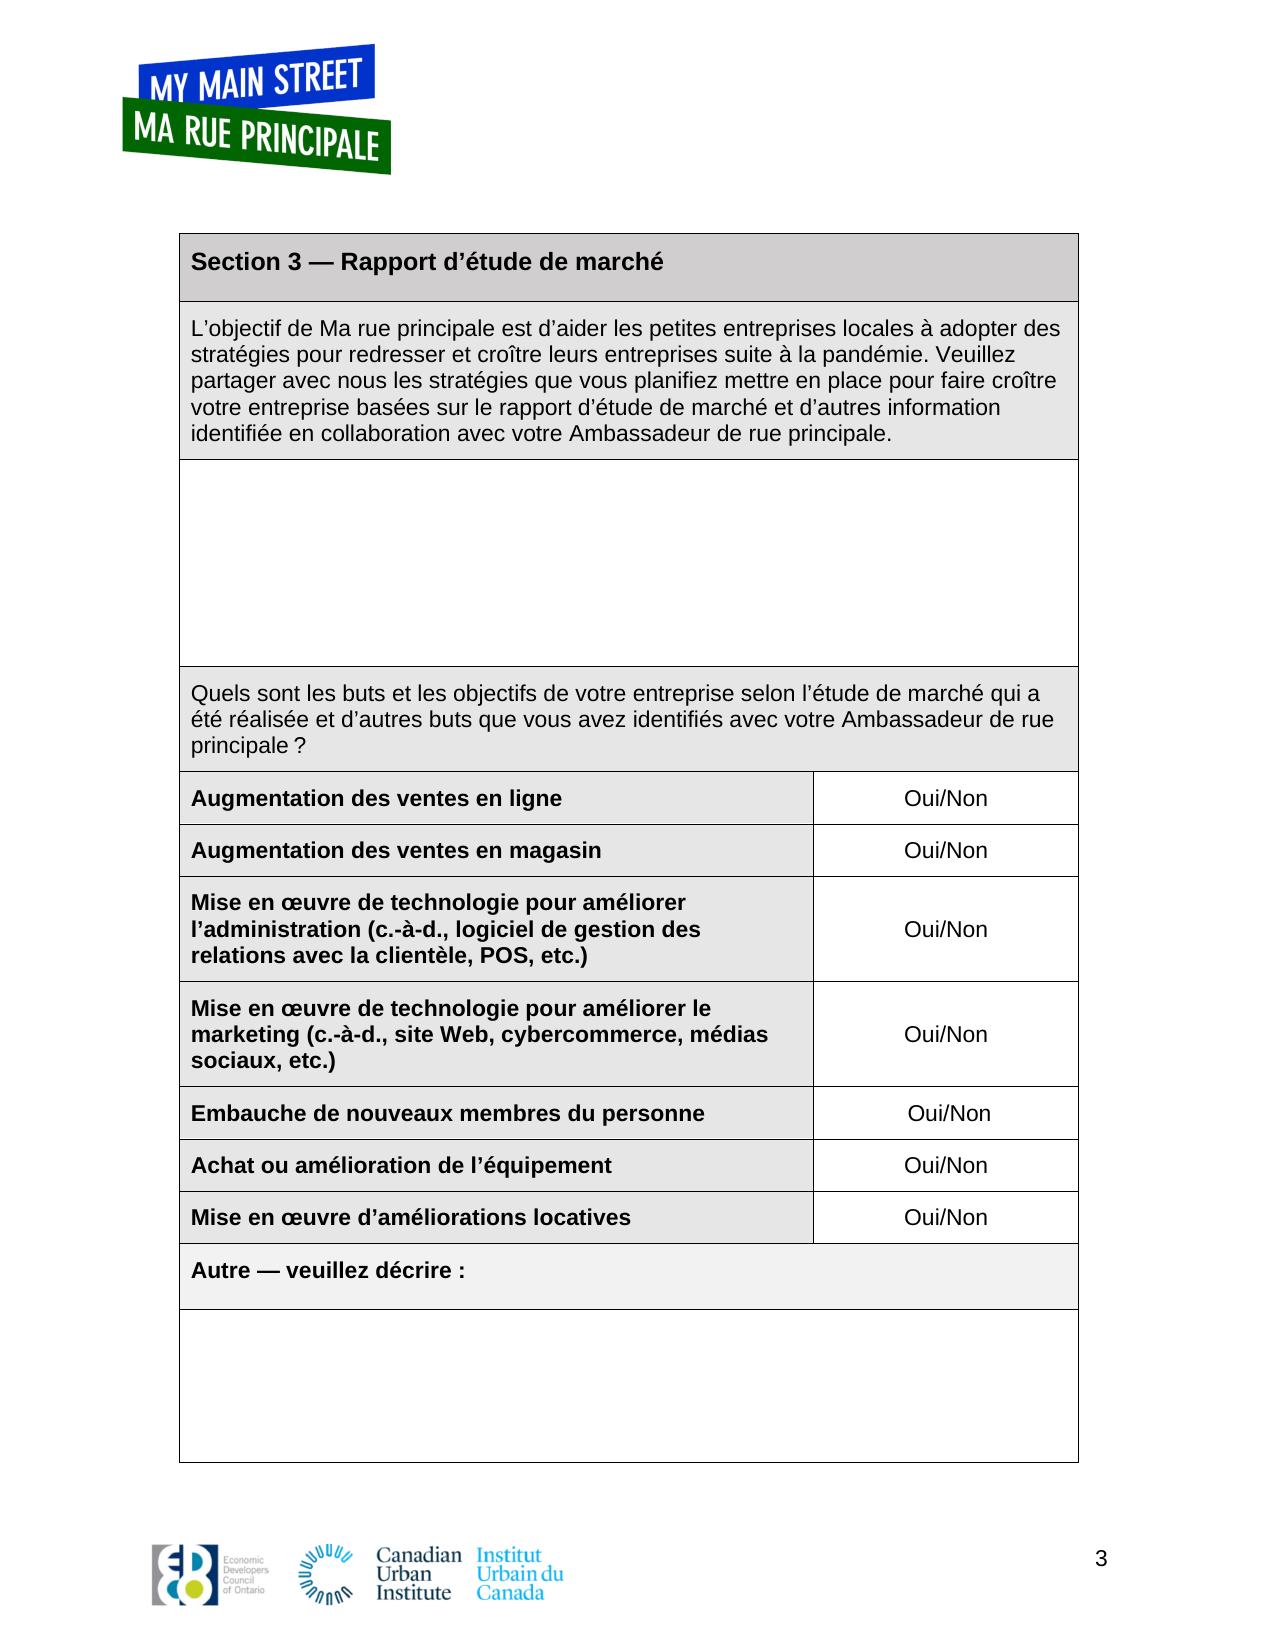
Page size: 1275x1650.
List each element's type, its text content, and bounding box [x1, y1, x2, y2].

table_cell L’objectif de Ma rue principale est d’aider les petites entreprises locales à adopter des stratégies pour redresser et croître leurs entreprises suite à la pandémie. Veuillez partager avec nous les stratégies que vous planifiez mettre en place pour faire croître votre entreprise basées sur le rapport d’étude de marché et d’autres information identifiée en collaboration avec votre Ambassadeur de rue principale. [180, 302, 1078, 459]
table_cell Augmentation des ventes en magasin [180, 825, 813, 876]
table_cell Oui/Non [814, 982, 1078, 1086]
table_cell Oui/Non [814, 1192, 1078, 1243]
table_cell Augmentation des ventes en ligne [180, 772, 813, 823]
table_cell Oui/Non [814, 1087, 1078, 1138]
table_cell [180, 460, 1078, 666]
table_cell Mise en œuvre d’améliorations locatives [180, 1192, 813, 1243]
table_header Section 3 — Rapport d’étude de marché [180, 234, 1078, 301]
table_cell Achat ou amélioration de l’équipement [180, 1140, 813, 1191]
table_cell Oui/Non [814, 825, 1078, 876]
table_cell [180, 1310, 1078, 1462]
table_cell Autre — veuillez décrire : [180, 1244, 1078, 1309]
table_cell Oui/Non [814, 772, 1078, 823]
table_cell Oui/Non [814, 1140, 1078, 1191]
table_cell Mise en œuvre de technologie pour améliorer l’administration (c.-à-d., logiciel de gestion des relations avec la clientèle, POS, etc.) [180, 877, 813, 981]
table_cell Embauche de nouveaux membres du personne [180, 1087, 813, 1138]
table_cell Quels sont les buts et les objectifs de votre entreprise selon l’étude de marché qui a été réalisée et d’autres buts que vous avez identifiés avec votre Ambassadeur de rue principale ? [180, 667, 1078, 771]
table_cell Oui/Non [814, 877, 1078, 981]
picture [109, 1539, 603, 1613]
table_cell Mise en œuvre de technologie pour améliorer le marketing (c.-à-d., site Web, cybercommerce, médias sociaux, etc.) [180, 982, 813, 1086]
picture [115, 34, 394, 179]
